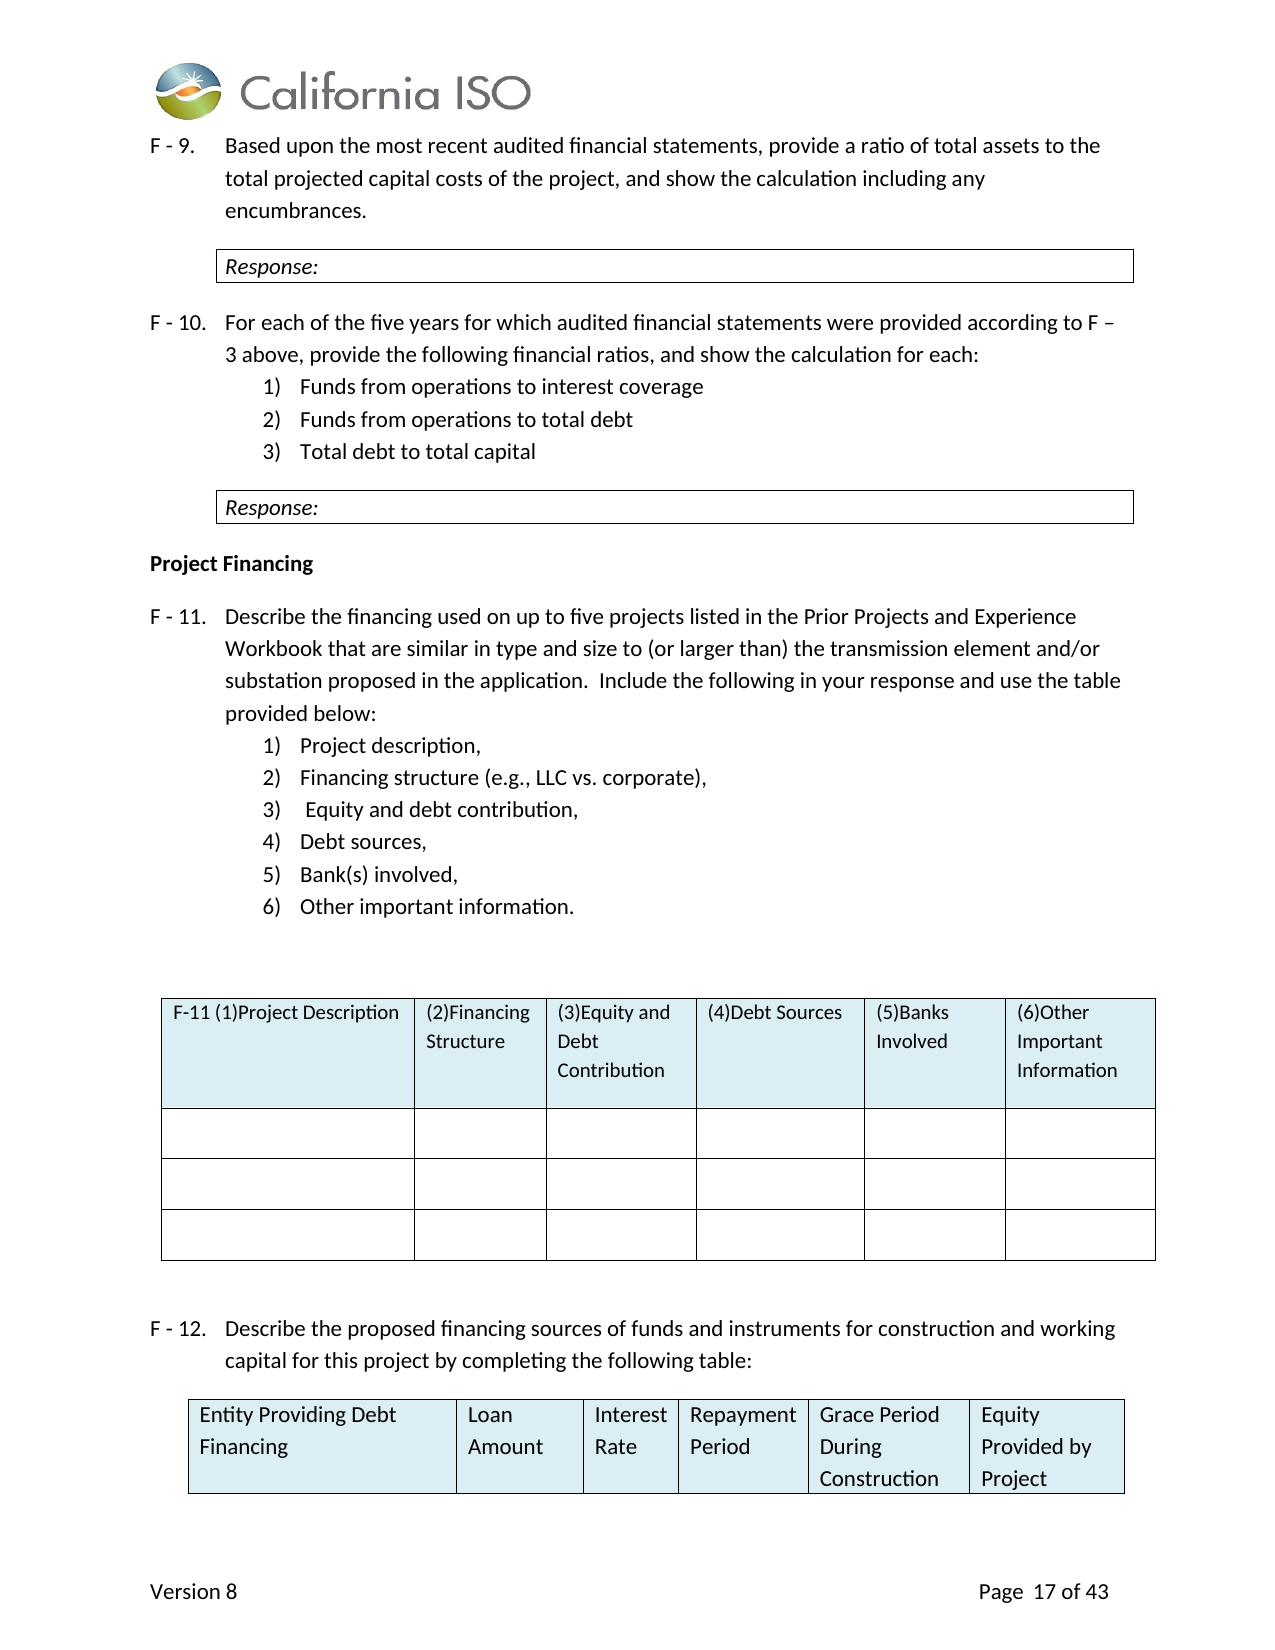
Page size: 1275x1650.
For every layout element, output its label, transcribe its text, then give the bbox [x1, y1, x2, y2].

text Project Financing [150, 549, 1125, 577]
list Based upon the most recent audited financial statements, provide a ratio of total assets to the total projected capital costs of the project, and show the calculation including any encumbrances. [150, 131, 1125, 224]
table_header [809, 1400, 969, 1493]
list Equity and debt contribution, [262, 795, 1125, 823]
table_header (2)Financing Structure [415, 999, 546, 1107]
table_cell [162, 1109, 414, 1158]
table_header Interest Rate [584, 1400, 678, 1493]
table_header F-11 (1)Project Description [162, 999, 414, 1107]
table_cell [1006, 1109, 1155, 1158]
table_cell [415, 1210, 546, 1260]
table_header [189, 1400, 456, 1493]
table_cell [865, 1159, 1005, 1209]
table_header (6)Other Important Information [1006, 999, 1155, 1107]
table_cell [697, 1159, 864, 1209]
table_cell [547, 1159, 696, 1209]
table_cell [1006, 1210, 1155, 1260]
table_header (3)Equity and Debt Contribution [547, 999, 696, 1107]
table_cell [1006, 1159, 1155, 1209]
list Debt sources, [262, 827, 1125, 856]
table_cell [415, 1109, 546, 1158]
table_cell [547, 1210, 696, 1260]
list For each of the five years for which audited financial statements were provided according to F – 3 above, provide the following financial ratios, and show the calculation for each: [150, 308, 1125, 368]
table_header Repayment Period [679, 1400, 808, 1493]
text Response: [217, 250, 1133, 282]
list Other important information. [262, 892, 1125, 920]
list Funds from operations to total debt [262, 405, 1125, 433]
list Bank(s) involved, [262, 860, 1125, 888]
table_header (5)Banks Involved [865, 999, 1005, 1107]
table_header (4)Debt Sources [697, 999, 864, 1107]
table_cell [865, 1210, 1005, 1260]
list Total debt to total capital [262, 437, 1125, 465]
table_cell [697, 1210, 864, 1260]
table_cell [415, 1159, 546, 1209]
text Response: [217, 491, 1133, 523]
table_cell [865, 1109, 1005, 1158]
table_header Loan Amount [457, 1400, 583, 1493]
table_cell [697, 1109, 864, 1158]
picture [150, 60, 535, 122]
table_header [970, 1400, 1124, 1493]
list Describe the proposed financing sources of funds and instruments for construction and working capital for this project by completing the following table: [150, 1314, 1125, 1374]
list Funds from operations to interest coverage [262, 372, 1125, 401]
table_cell [162, 1159, 414, 1209]
table_cell [547, 1109, 696, 1158]
table_cell [162, 1210, 414, 1260]
list Financing structure (e.g., LLC vs. corporate), [262, 763, 1125, 791]
list Project description, [262, 731, 1125, 759]
list Describe the financing used on up to five projects listed in the Prior Projects and Experience Workbook that are similar in type and size to (or larger than) the transmission element and/or substation proposed in the application. Include the following in your response and use the table provided below: [150, 602, 1125, 727]
